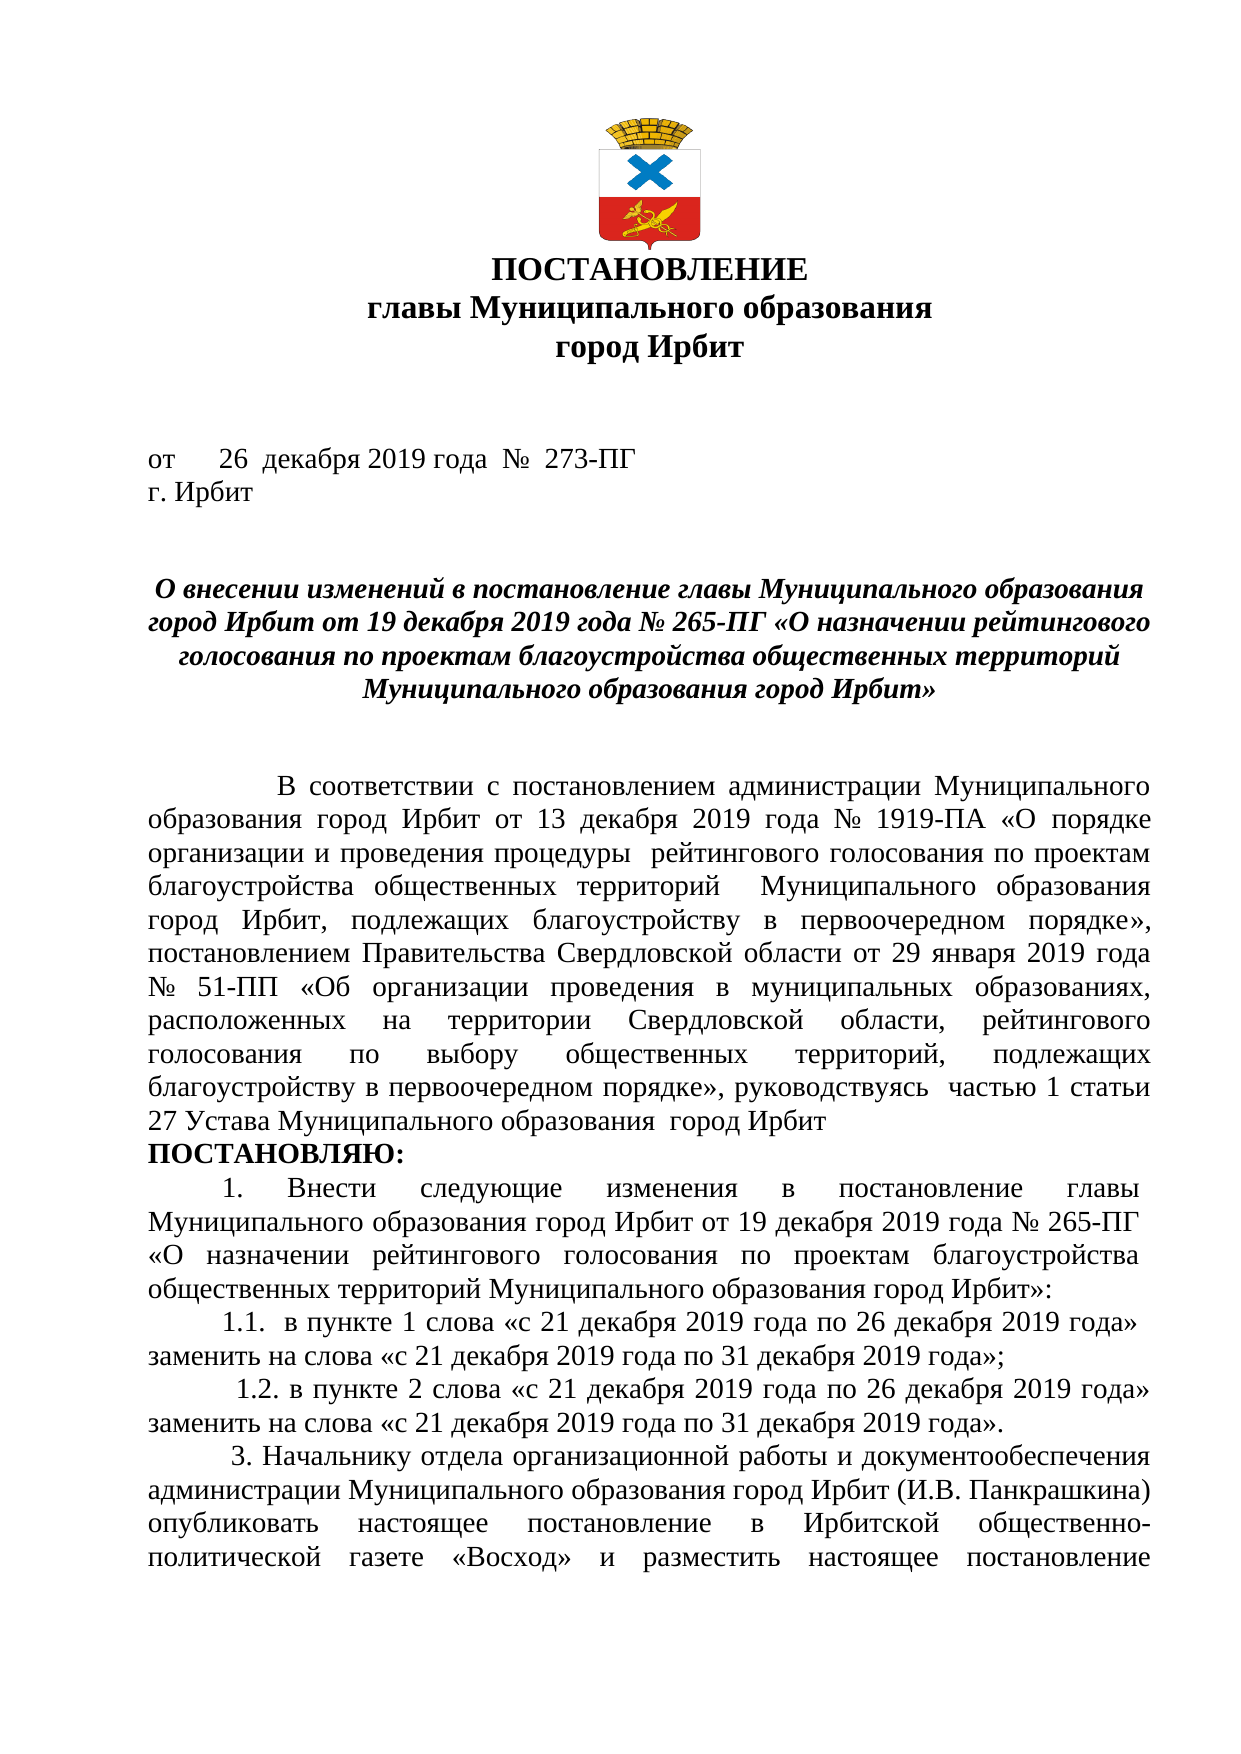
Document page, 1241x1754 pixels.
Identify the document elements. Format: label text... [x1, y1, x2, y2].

text 1.2. в пункте 2 слова «с 21 декабря 2019 года по 26 декабря 2019 года» заменить на слова «с 21 декабря 2019 года по 31 декабря 2019 года». [148, 1371, 1152, 1438]
text город Ирбит [148, 326, 1152, 364]
text О внесении изменений в постановление главы Муниципального образования город Ирбит от 19 декабря 2019 года № 265-ПГ «О назначении рейтингового голосования по проектам благоустройства общественных территорий Муниципального образования город Ирбит» [148, 537, 1152, 705]
text г. Ирбит [148, 474, 1152, 508]
text ПОСТАНОВЛЯЮ: [148, 1137, 1140, 1170]
text 1.1. в пункте 1 слова «с 21 декабря 2019 года по 26 декабря 2019 года» заменить на слова «с 21 декабря 2019 года по 31 декабря 2019 года»; [148, 1304, 1140, 1371]
text от 26 декабря 2019 года № 273-ПГ [148, 441, 1152, 474]
text главы Муниципального образования [148, 288, 1152, 326]
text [148, 1438, 1152, 1573]
text 1. Внести следующие изменения в постановление главы Муниципального образования город Ирбит от 19 декабря 2019 года № 265-ПГ «О назначении рейтингового голосования по проектам благоустройства общественных территорий Муниципального образования город Ирбит»: [148, 1170, 1140, 1304]
picture [598, 118, 701, 250]
text ПОСТАНОВЛЕНИЕ [148, 249, 1152, 288]
text В соответствии с постановлением администрации Муниципального образования город Ирбит от 13 декабря 2019 года № 1919-ПА «О порядке организации и проведения процедуры рейтингового голосования по проектам благоустройства общественных территорий Муниципального образования город Ирбит, подлежащих благоустройству в первоочередном порядке», постановлением Правительства Свердловской области от 29 января 2019 года № 51-ПП «Об организации проведения в муниципальных образованиях, расположенных на территории Свердловской области, рейтингового голосования по выбору общественных территорий, подлежащих благоустройству в первоочередном порядке», руководствуясь частью 1 статьи 27 Устава Муниципального образования город Ирбит [148, 734, 1152, 1137]
